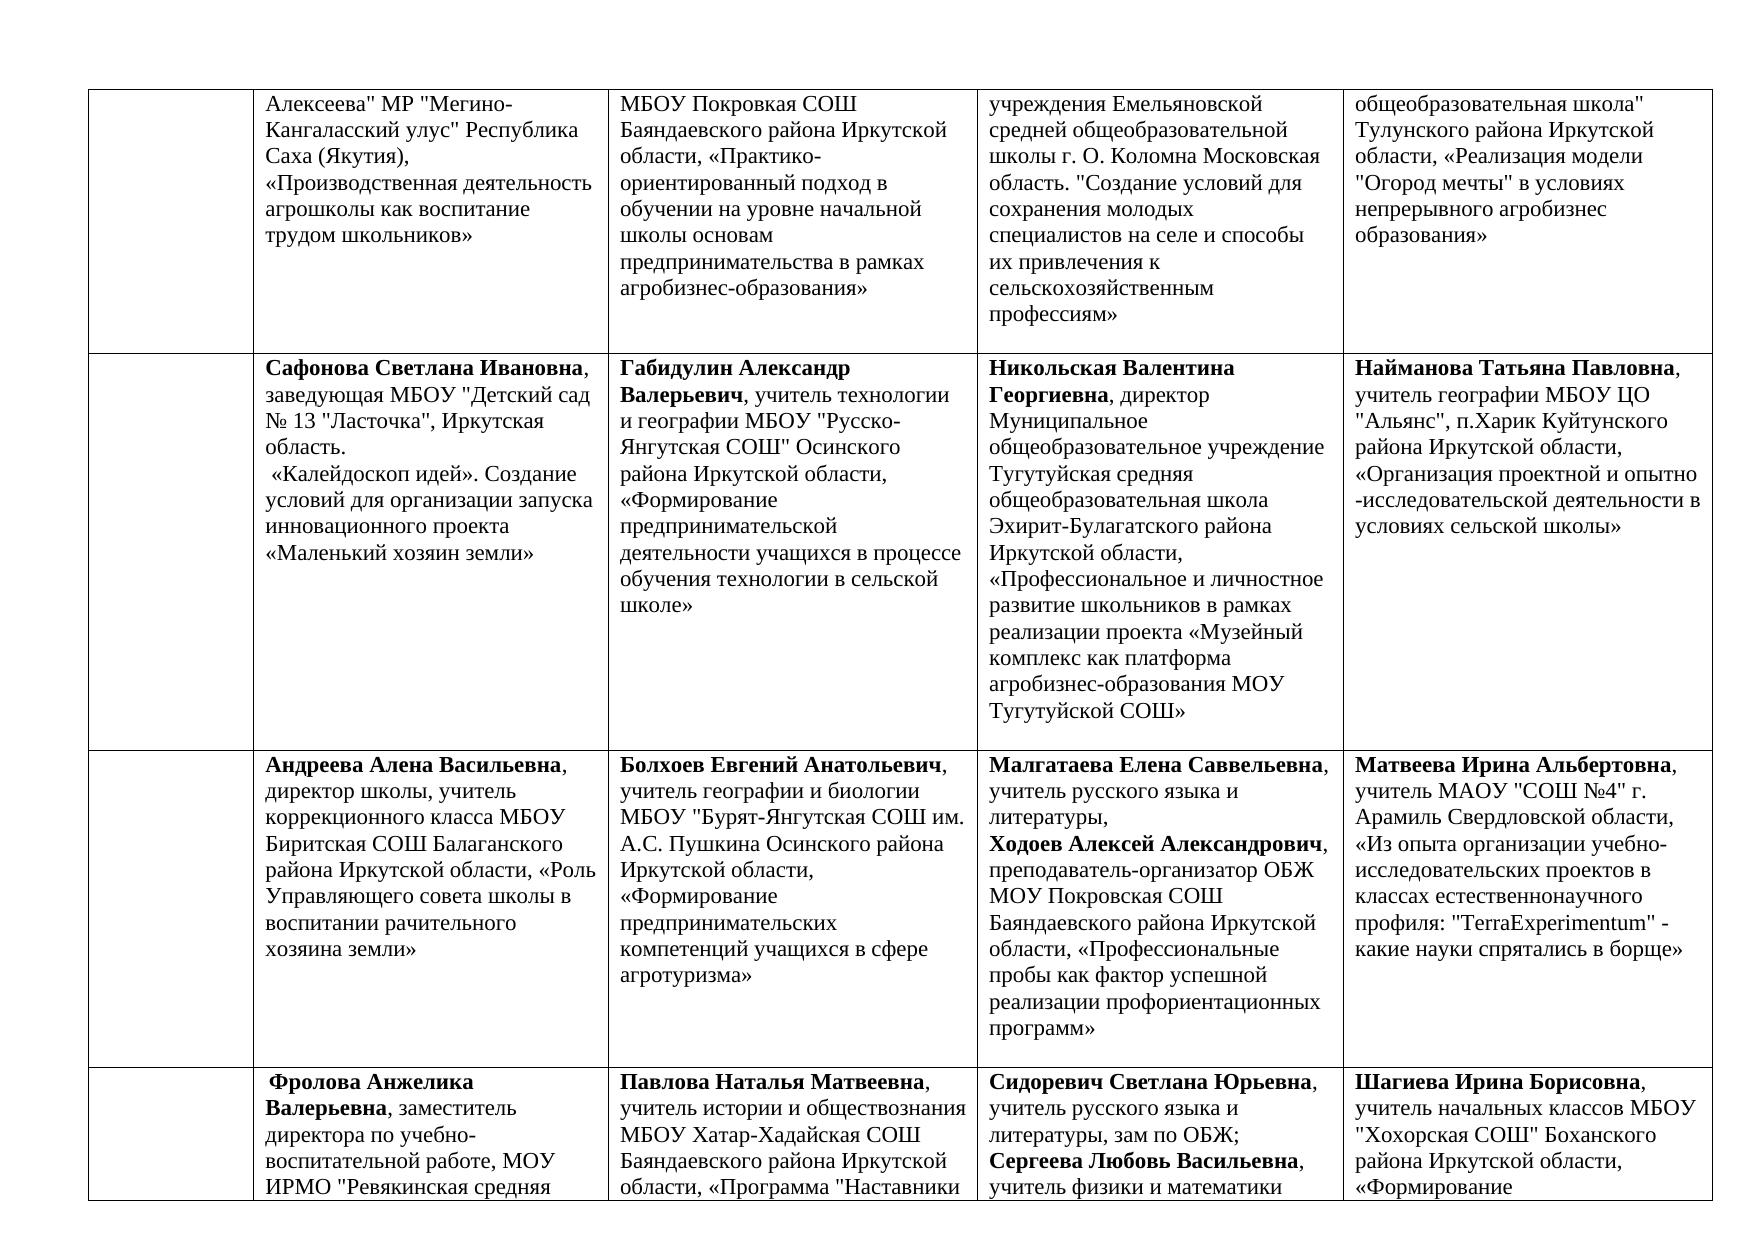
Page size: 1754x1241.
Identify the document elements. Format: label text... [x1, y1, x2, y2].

table_cell Никольская Валентина Георгиевна, директор Муниципальное общеобразовательное учреждение Тугутуйская средняя общеобразовательная школа Эхирит-Булагатского района Иркутской области, «Профессиональное и личностное развитие школьников в рамках реализации проекта «Музейный комплекс как платформа агробизнес-образования МОУ Тугутуйской СОШ» [978, 354, 1343, 749]
table_cell Болхоев Евгений Анатольевич, учитель географии и биологии МБОУ "Бурят-Янгутская СОШ им. А.С. Пушкина Осинского района Иркутской области, «Формирование предпринимательских компетенций учащихся в сфере агротуризма» [609, 751, 977, 1067]
table_cell [89, 354, 253, 749]
table_cell Габидулин Александр Валерьевич, учитель технологии и географии МБОУ "Русско-Янгутская СОШ" Осинского района Иркутской области, «Формирование предпринимательской деятельности учащихся в процессе обучения технологии в сельской школе» [609, 354, 977, 749]
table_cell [609, 90, 977, 353]
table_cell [609, 1068, 977, 1200]
table_cell [89, 90, 253, 353]
table_cell Найманова Татьяна Павловна, учитель географии МБОУ ЦО "Альянс", п.Харик Куйтунского района Иркутской области, «Организация проектной и опытно -исследовательской деятельности в условиях сельской школы» [1344, 354, 1712, 749]
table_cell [1344, 1068, 1712, 1200]
table_cell [89, 1068, 253, 1200]
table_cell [1344, 90, 1712, 353]
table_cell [254, 90, 608, 353]
table_cell Матвеева Ирина Альбертовна, учитель МАОУ "СОШ №4" г. Арамиль Свердловской области, «Из опыта организации учебно-исследовательских проектов в классах естественнонаучного профиля: "TerraExperimentum" - какие науки спрятались в борще» [1344, 751, 1712, 1067]
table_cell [254, 1068, 608, 1200]
table_cell Малгатаева Елена Саввельевна, учитель русского языка и литературы, Ходоев Алексей Александрович, преподаватель-организатор ОБЖ МОУ Покровская СОШ Баяндаевского района Иркутской области, «Профессиональные пробы как фактор успешной реализации профориентационных программ» [978, 751, 1343, 1067]
table_cell [89, 751, 253, 1067]
table_cell Андреева Алена Васильевна, директор школы, учитель коррекционного класса МБОУ Биритская СОШ Балаганского района Иркутской области, «Роль Управляющего совета школы в воспитании рачительного хозяина земли» [254, 751, 608, 1067]
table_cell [978, 1068, 1343, 1200]
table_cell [978, 90, 1343, 353]
table_cell Сафонова Светлана Ивановна, заведующая МБОУ "Детский сад № 13 "Ласточка", Иркутская область. «Калейдоскоп идей». Создание условий для организации запуска инновационного проекта «Маленький хозяин земли» [254, 354, 608, 749]
